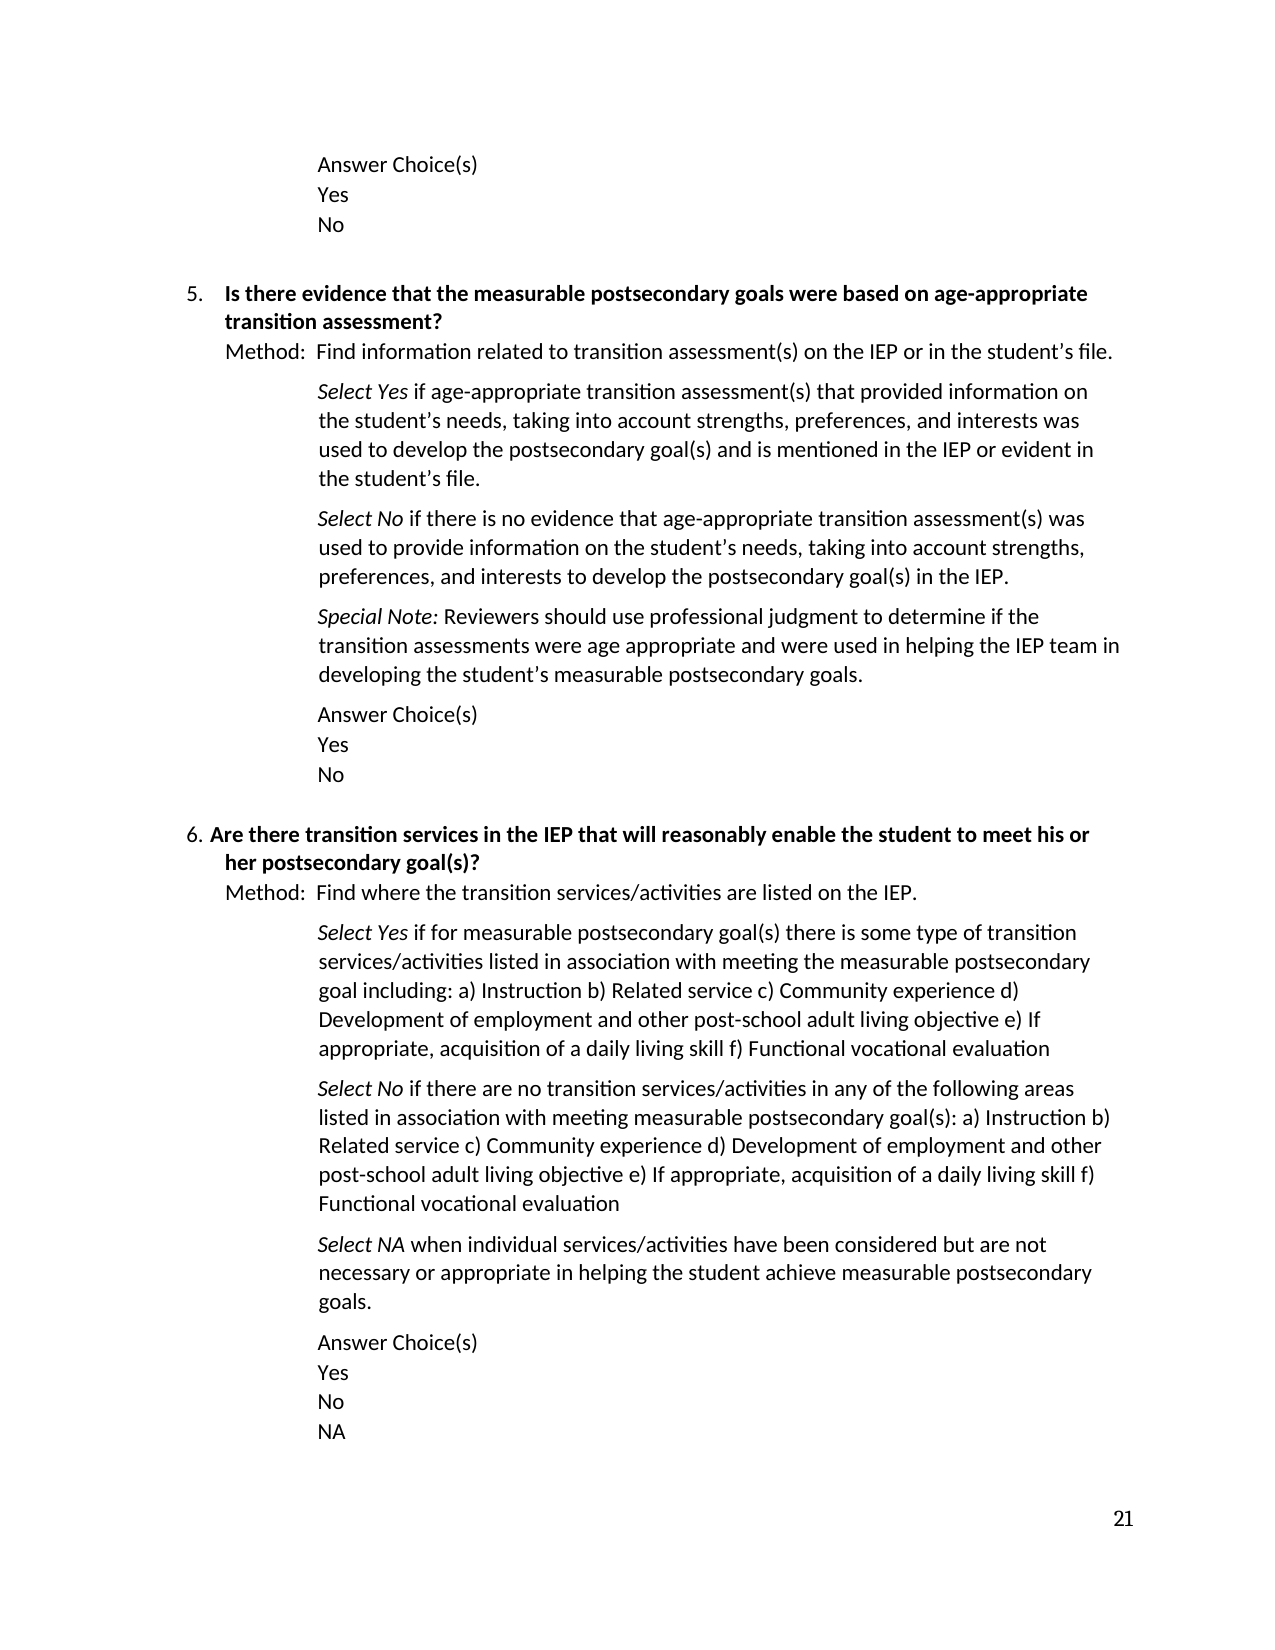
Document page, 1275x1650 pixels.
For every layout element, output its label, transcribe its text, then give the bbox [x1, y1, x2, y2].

text 6. Are there transition services in the IEP that will reasonably enable the student to meet his or her postsecondary goal(s)? [186, 820, 1125, 877]
text Select No if there are no transition services/activities in any of the following areas listed in association with meeting measurable postsecondary goal(s): a) Instruction b) Related service c) Community experience d) Development of employment and other post-school adult living objective e) If appropriate, acquisition of a daily living skill f) Functional vocational evaluation [317, 1074, 1125, 1217]
text Select Yes if for measurable postsecondary goal(s) there is some type of transition services/activities listed in association with meeting the measurable postsecondary goal including: a) Instruction b) Related service c) Community experience d) Development of employment and other post-school adult living objective e) If appropriate, acquisition of a daily living skill f) Functional vocational evaluation [317, 918, 1125, 1062]
text Method: Find where the transition services/activities are listed on the IEP. [225, 878, 1125, 906]
text Special Note: Reviewers should use professional judgment to determine if the transition assessments were age appropriate and were used in helping the IEP team in developing the student’s measurable postsecondary goals. [317, 602, 1125, 688]
text Yes [317, 1358, 1125, 1386]
text Select NA when individual services/activities have been considered but are not necessary or appropriate in helping the student achieve measurable postsecondary goals. [317, 1230, 1125, 1315]
text Select Yes if age-appropriate transition assessment(s) that provided information on the student’s needs, taking into account strengths, preferences, and interests was used to develop the postsecondary goal(s) and is mentioned in the IEP or evident in the student’s file. [317, 377, 1125, 492]
text 5. Is there evidence that the measurable postsecondary goals were based on age-appropriate transition assessment? [186, 279, 1125, 336]
text Answer Choice(s) [317, 1328, 1125, 1356]
text Answer Choice(s) [317, 700, 1125, 728]
text No [317, 760, 1125, 788]
text NA [317, 1417, 1125, 1445]
text Answer Choice(s) [317, 150, 1125, 178]
text No [317, 1387, 1125, 1416]
text Select No if there is no evidence that age-appropriate transition assessment(s) was used to provide information on the student’s needs, taking into account strengths, preferences, and interests to develop the postsecondary goal(s) in the IEP. [317, 504, 1125, 590]
text Method: Find information related to transition assessment(s) on the IEP or in the student’s file. [225, 337, 1125, 365]
text No [317, 210, 1125, 238]
text Yes [317, 180, 1125, 208]
text Yes [317, 730, 1125, 758]
